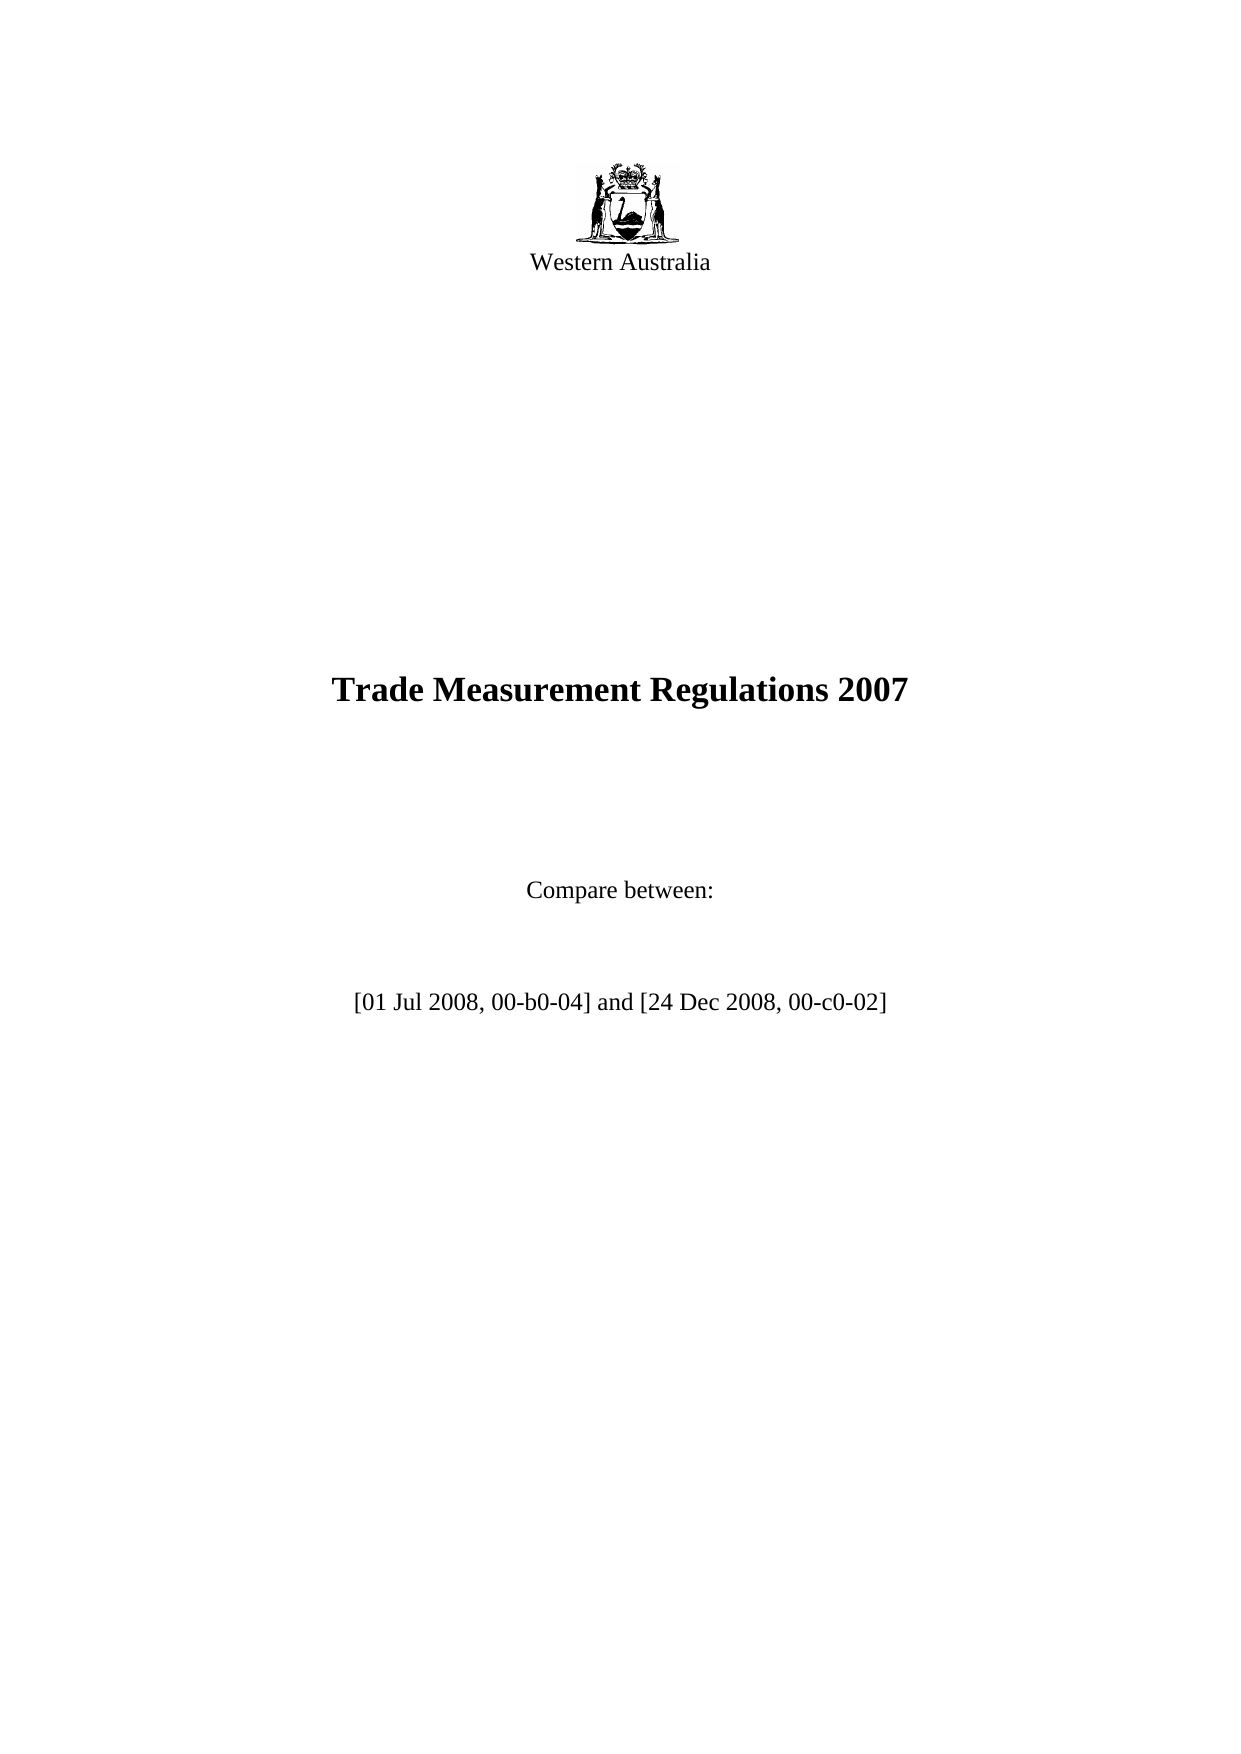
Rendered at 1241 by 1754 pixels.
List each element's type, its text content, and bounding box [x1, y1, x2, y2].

text [01 Jul 2008, 00-b0-04] and [24 Dec 2008, 00-c0-02] [251, 987, 990, 1016]
text Western Australia [251, 247, 990, 276]
text Compare between: [251, 875, 990, 904]
text Trade Measurement Regulations 2007 [251, 668, 990, 709]
picture [575, 162, 679, 246]
